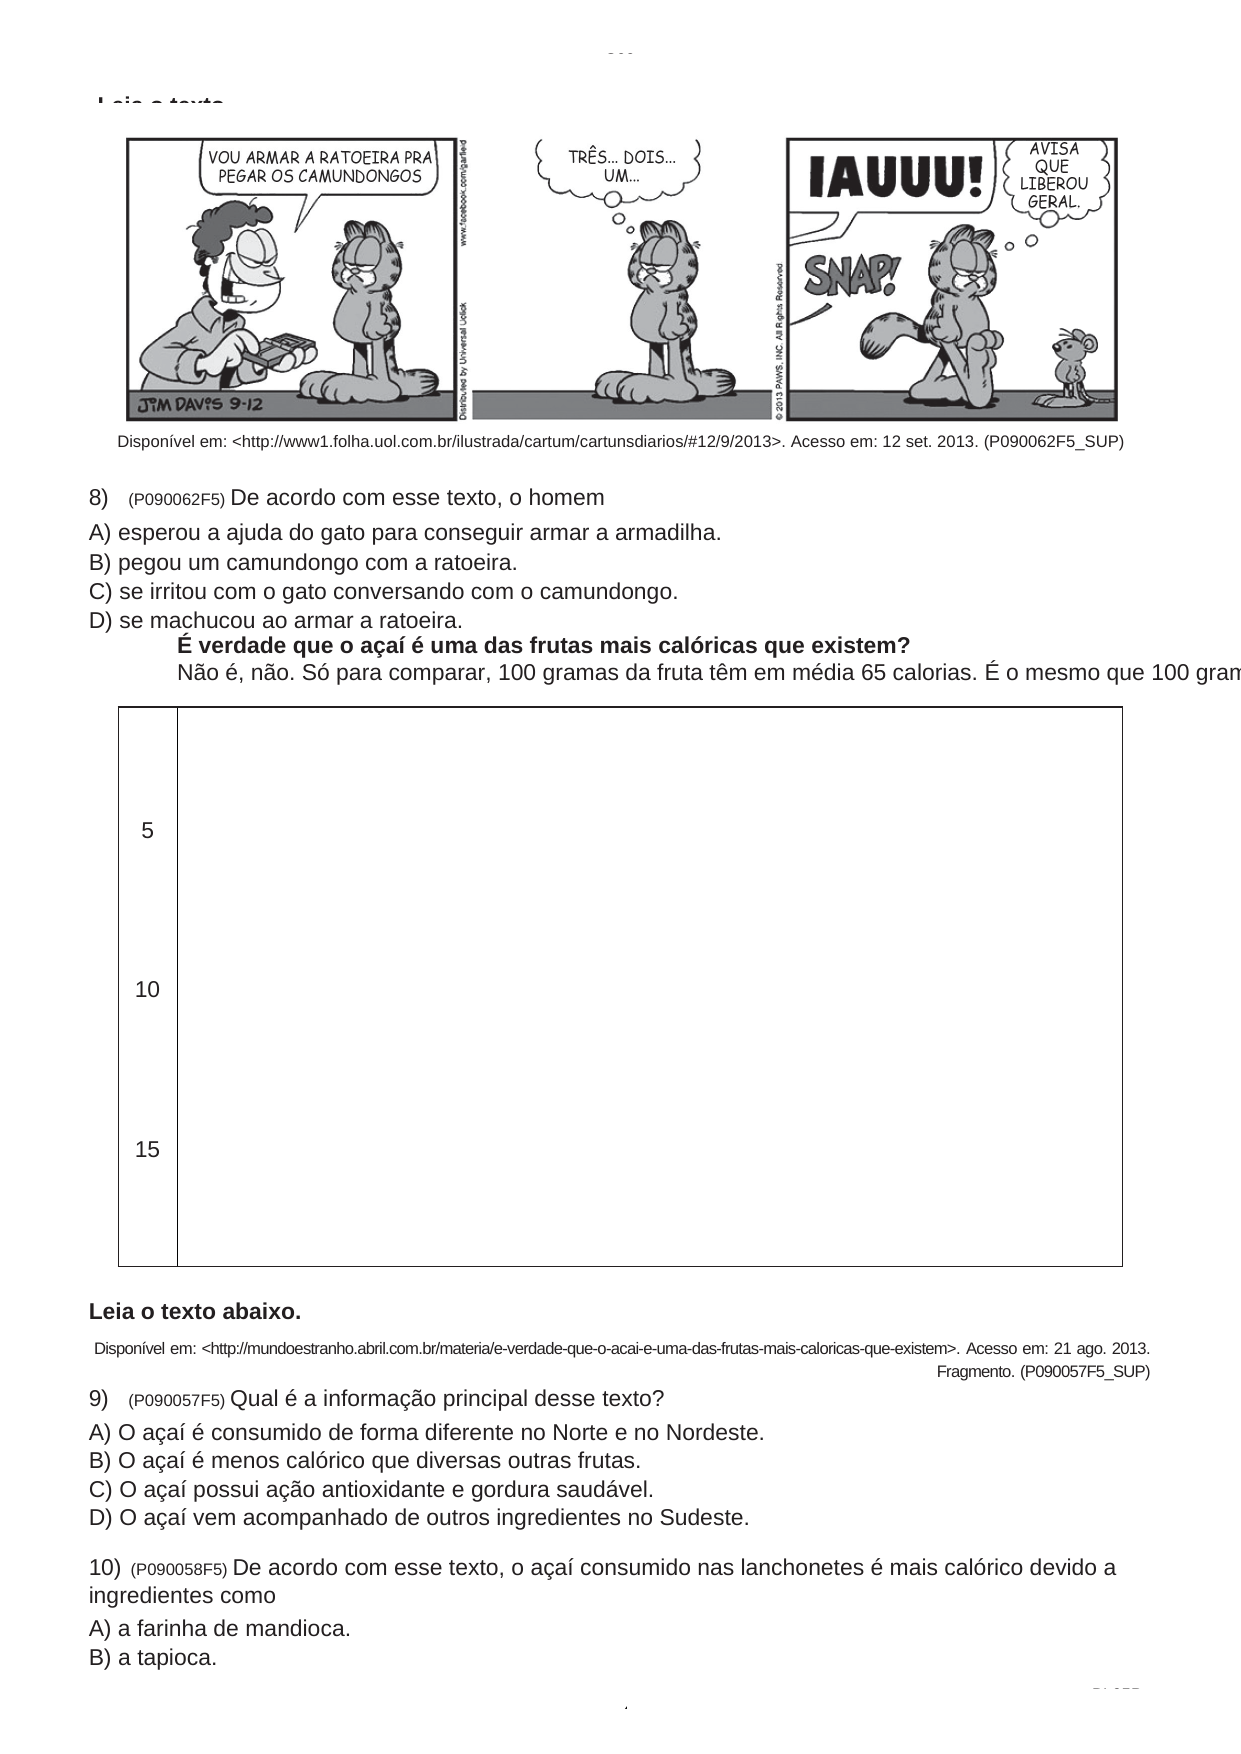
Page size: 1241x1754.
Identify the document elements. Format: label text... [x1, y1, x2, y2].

list O açaí vem acompanhado de outros ingredientes no Sudeste. [88, 1504, 1163, 1530]
list (P090062F5) De acordo com esse texto, o homem [88, 484, 1163, 511]
list pegou um camundongo com a ratoeira. [88, 548, 1163, 575]
subtitle Leia o texto abaixo. [88, 1298, 1150, 1324]
list (P090058F5) De acordo com esse texto, o açaí consumido nas lanchonetes é mais calórico devido a ingredientes como [88, 1554, 1152, 1608]
list O açaí é consumido de forma diferente no Norte e no Nordeste. [88, 1419, 1163, 1446]
list se irritou com o gato conversando com o camundongo. [88, 578, 1163, 604]
list O açaí é menos calórico que diversas outras frutas. [88, 1447, 1163, 1474]
picture [122, 132, 1119, 426]
list esperou a ajuda do gato para conseguir armar a armadilha. [88, 519, 1163, 546]
list (P090057F5) Qual é a informação principal desse texto? [88, 1385, 1163, 1412]
list a tapioca. [88, 1643, 1163, 1670]
text Fragmento. (P090057F5_SUP) [77, 1362, 1151, 1381]
list se machucou ao armar a ratoeira. [88, 607, 1163, 633]
text A) a farinha de mandioca. [88, 1615, 1150, 1642]
list O açaí possui ação antioxidante e gordura saudável. [88, 1476, 1163, 1502]
text Disponível em: <http://www1.folha.uol.com.br/ilustrada/cartum/cartunsdiarios/#12/9/2013>. Acesso em: 12 set. 2013. (P090062F5_SUP) [117, 432, 1150, 451]
text Disponível em: <http://mundoestranho.abril.com.br/materia/e-verdade-que-o-acai-e-uma-das-frutas-mais-caloricas-que-existem>. Acesso em: 21 ago. 2013. [77, 1339, 1151, 1358]
